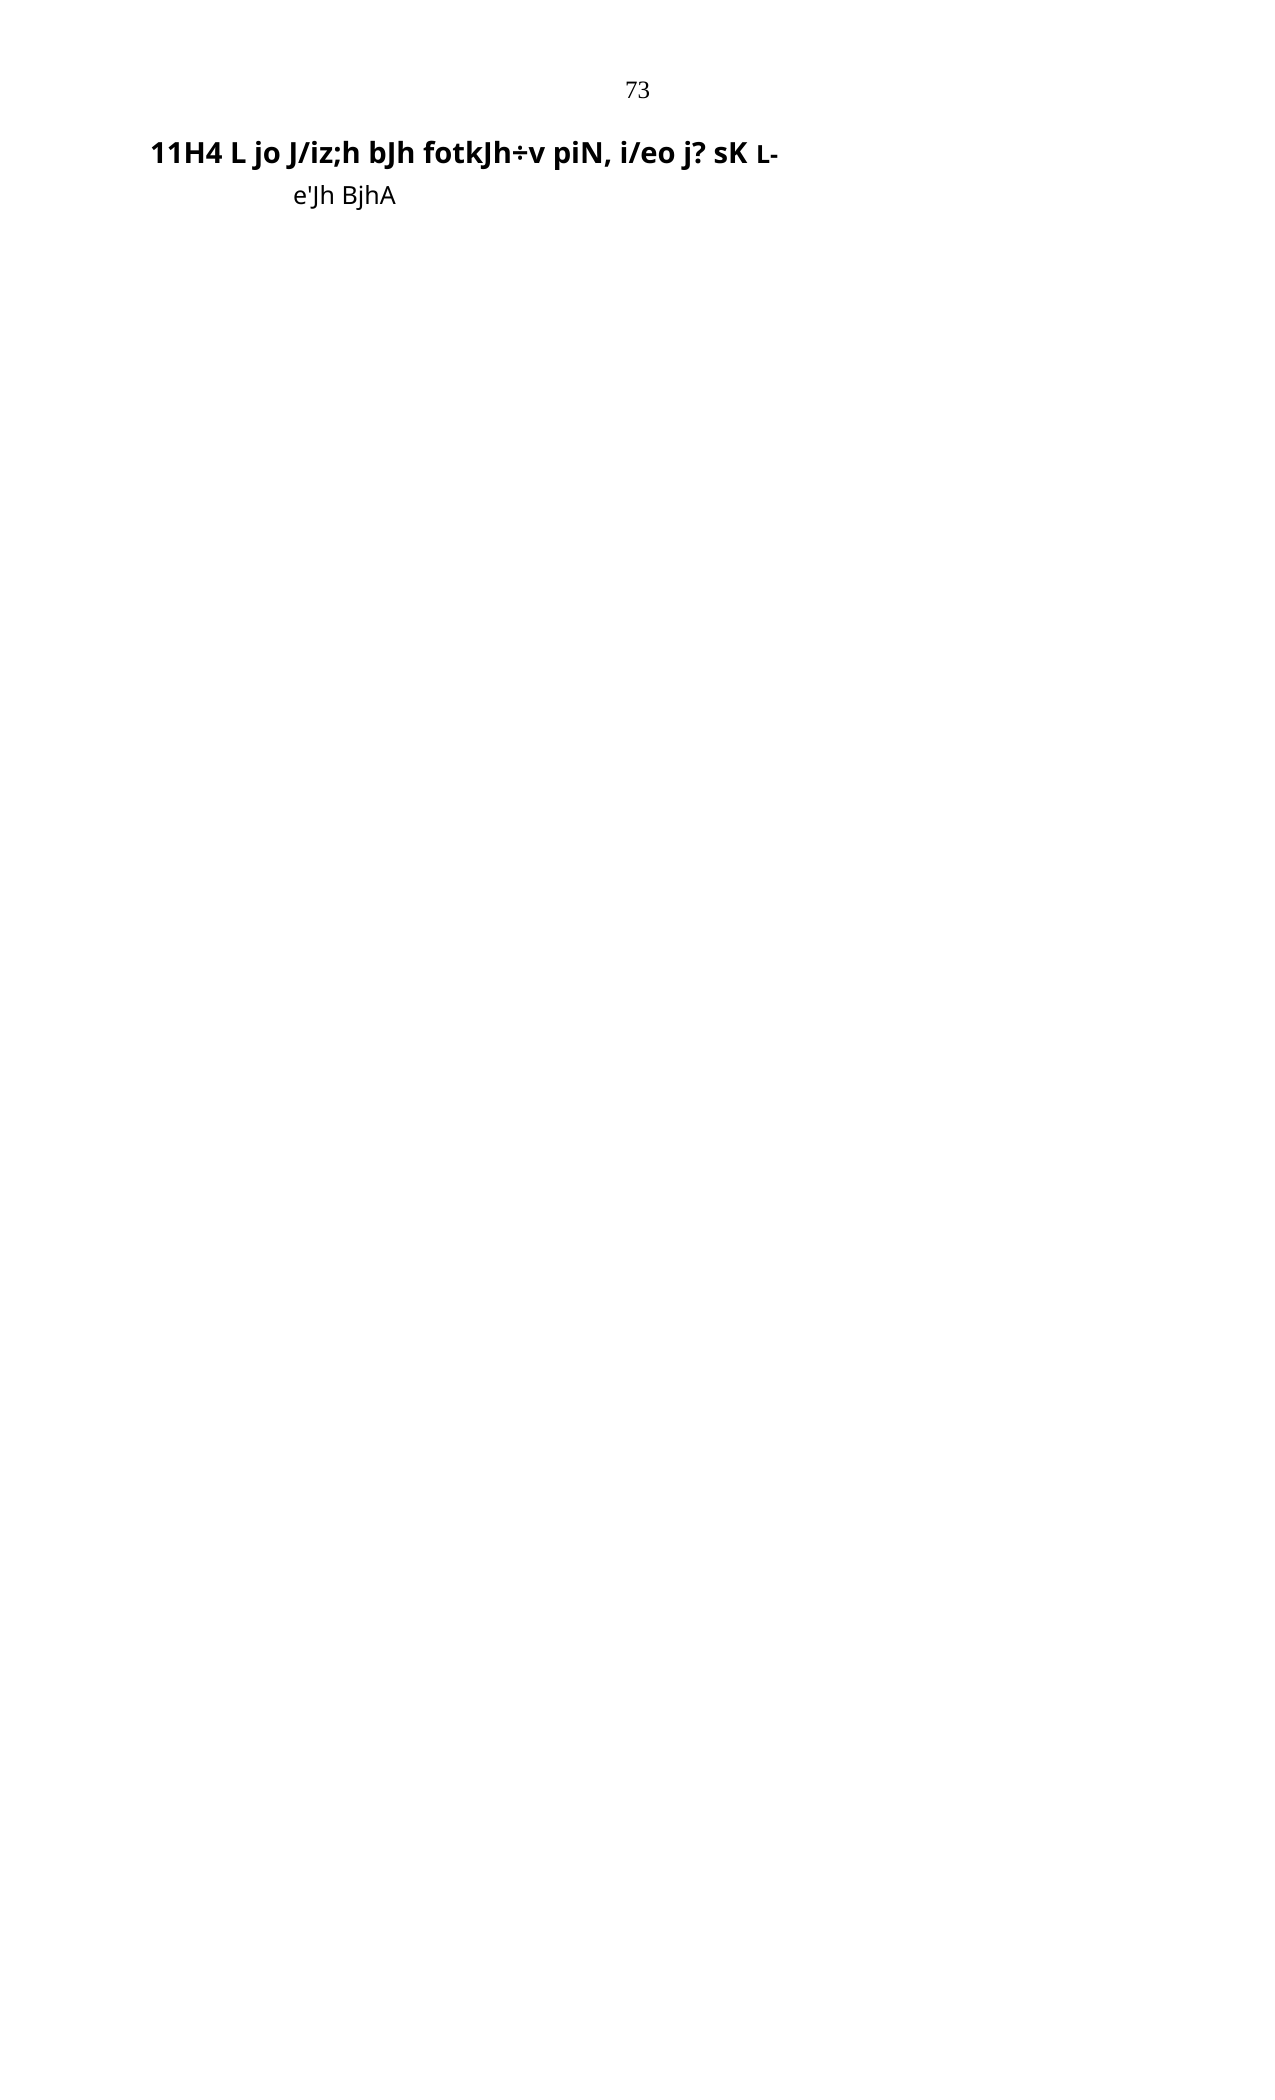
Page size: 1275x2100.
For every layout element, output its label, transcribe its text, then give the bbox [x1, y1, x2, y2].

text 11H4 L jo J/iz;h bJh fotkJh÷v piN, i/eo j? sK L- [150, 132, 1125, 172]
text e'Jh BjhA [150, 178, 1125, 212]
